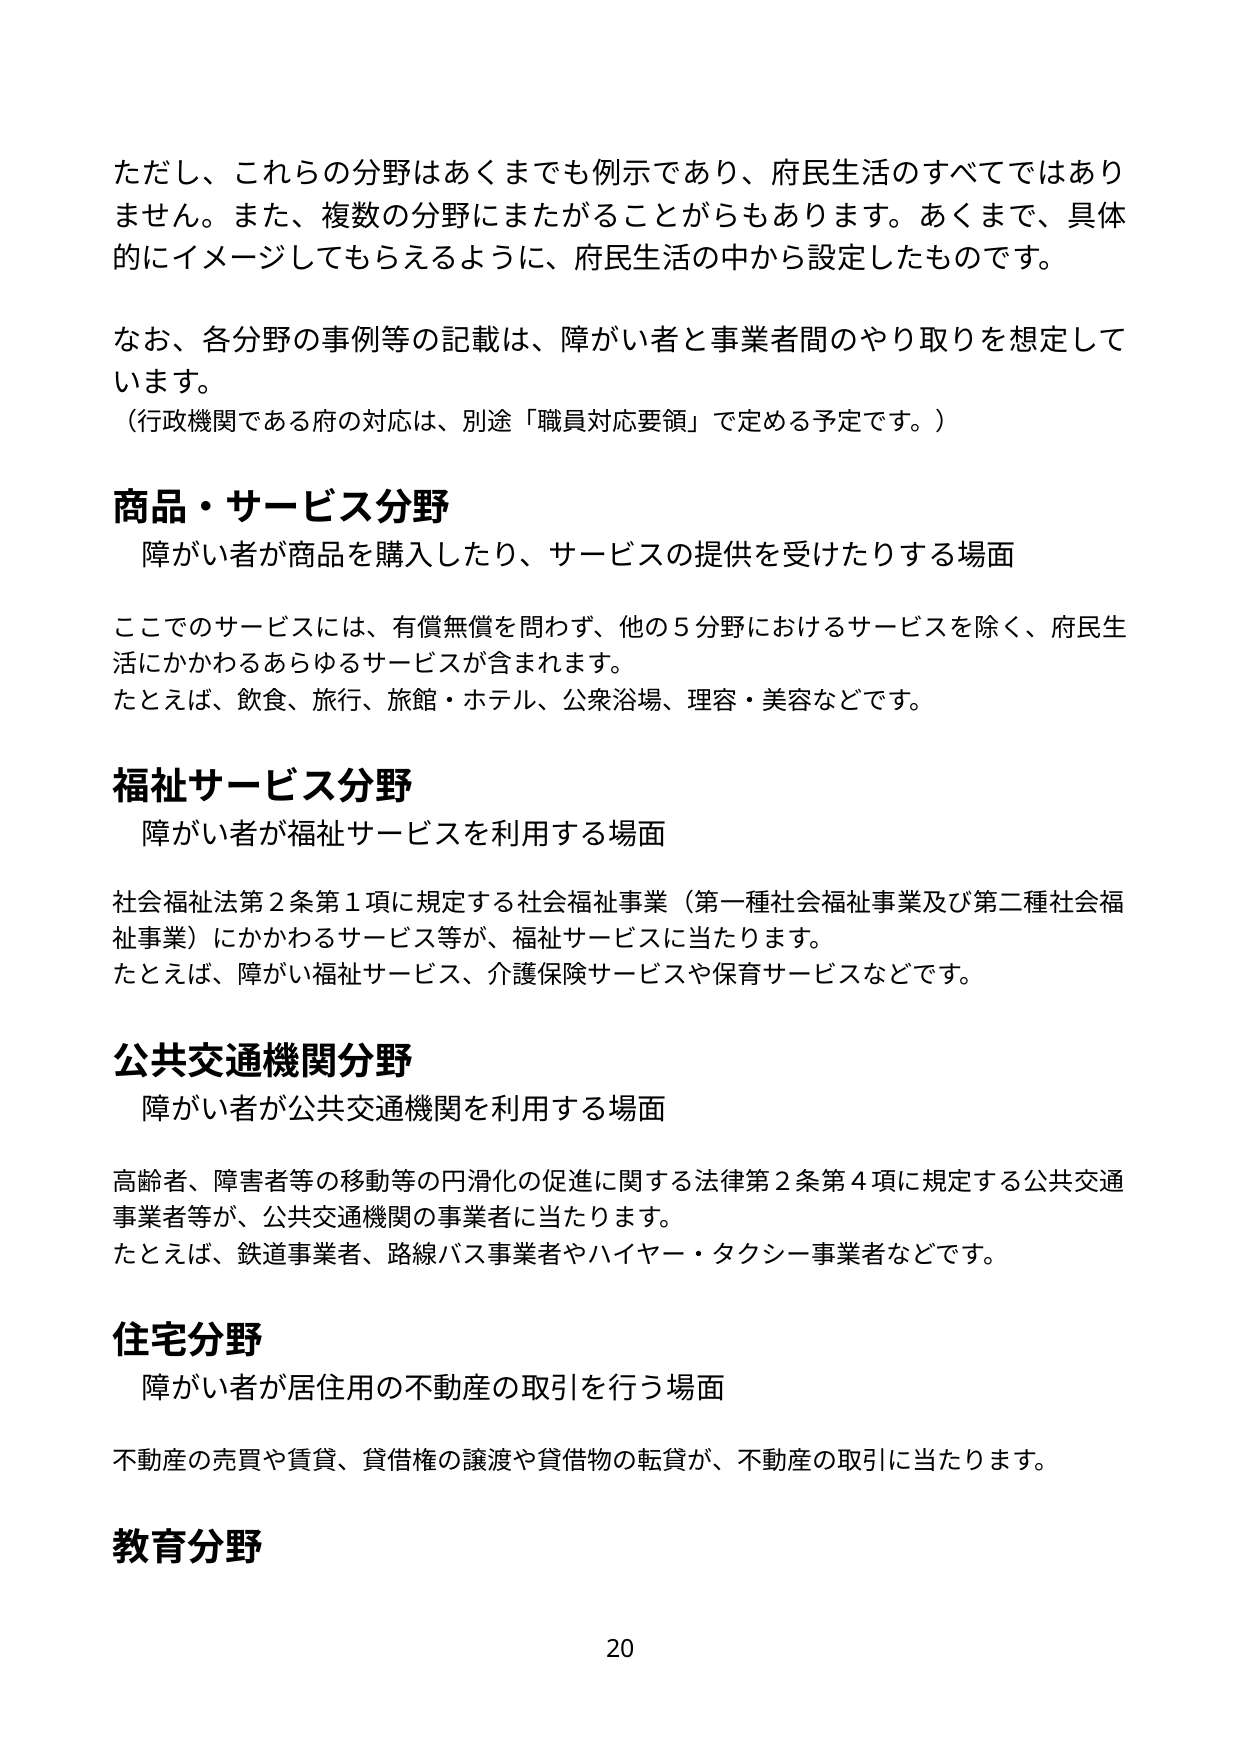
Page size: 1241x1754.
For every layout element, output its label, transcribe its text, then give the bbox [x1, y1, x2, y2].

text 住宅分野 [112, 1310, 1128, 1364]
text 教育分野 [112, 1517, 1128, 1571]
text 社会福祉法第２条第１項に規定する社会福祉事業（第一種社会福祉事業及び第二種社会福祉事業）にかかわるサービス等が、福祉サービスに当たります。 [112, 882, 1128, 955]
text 福祉サービス分野 [112, 756, 1128, 810]
text 障がい者が公共交通機関を利用する場面 [112, 1085, 1128, 1127]
text 障がい者が福祉サービスを利用する場面 [112, 810, 1128, 853]
text 高齢者、障害者等の移動等の円滑化の促進に関する法律第２条第４項に規定する公共交通事業者等が、公共交通機関の事業者に当たります。 [112, 1162, 1128, 1234]
text 障がい者が居住用の不動産の取引を行う場面 [112, 1364, 1128, 1407]
text 商品・サービス分野 [112, 477, 1128, 531]
text 公共交通機関分野 [112, 1031, 1128, 1085]
text 障がい者が商品を購入したり、サービスの提供を受けたりする場面 [112, 531, 1128, 574]
text ただし、これらの分野はあくまでも例示であり、府民生活のすべてではありません。また、複数の分野にまたがることがらもあります。あくまで、具体的にイメージしてもらえるように、府民生活の中から設定したものです。 [112, 150, 1128, 277]
text たとえば、飲食、旅行、旅館・ホテル、公衆浴場、理容・美容などです。 [112, 680, 1128, 716]
text なお、各分野の事例等の記載は、障がい者と事業者間のやり取りを想定しています。 [112, 317, 1128, 401]
text たとえば、鉄道事業者、路線バス事業者やハイヤー・タクシー事業者などです。 [112, 1234, 1128, 1270]
text たとえば、障がい福祉サービス、介護保険サービスや保育サービスなどです。 [112, 955, 1128, 991]
text ここでのサービスには、有償無償を問わず、他の５分野におけるサービスを除く、府民生活にかかわるあらゆるサービスが含まれます。 [112, 608, 1128, 680]
text 不動産の売買や賃貸、貸借権の譲渡や貸借物の転貸が、不動産の取引に当たります。 [112, 1441, 1128, 1477]
text （行政機関である府の対応は、別途「職員対応要領」で定める予定です。） [112, 401, 1128, 437]
